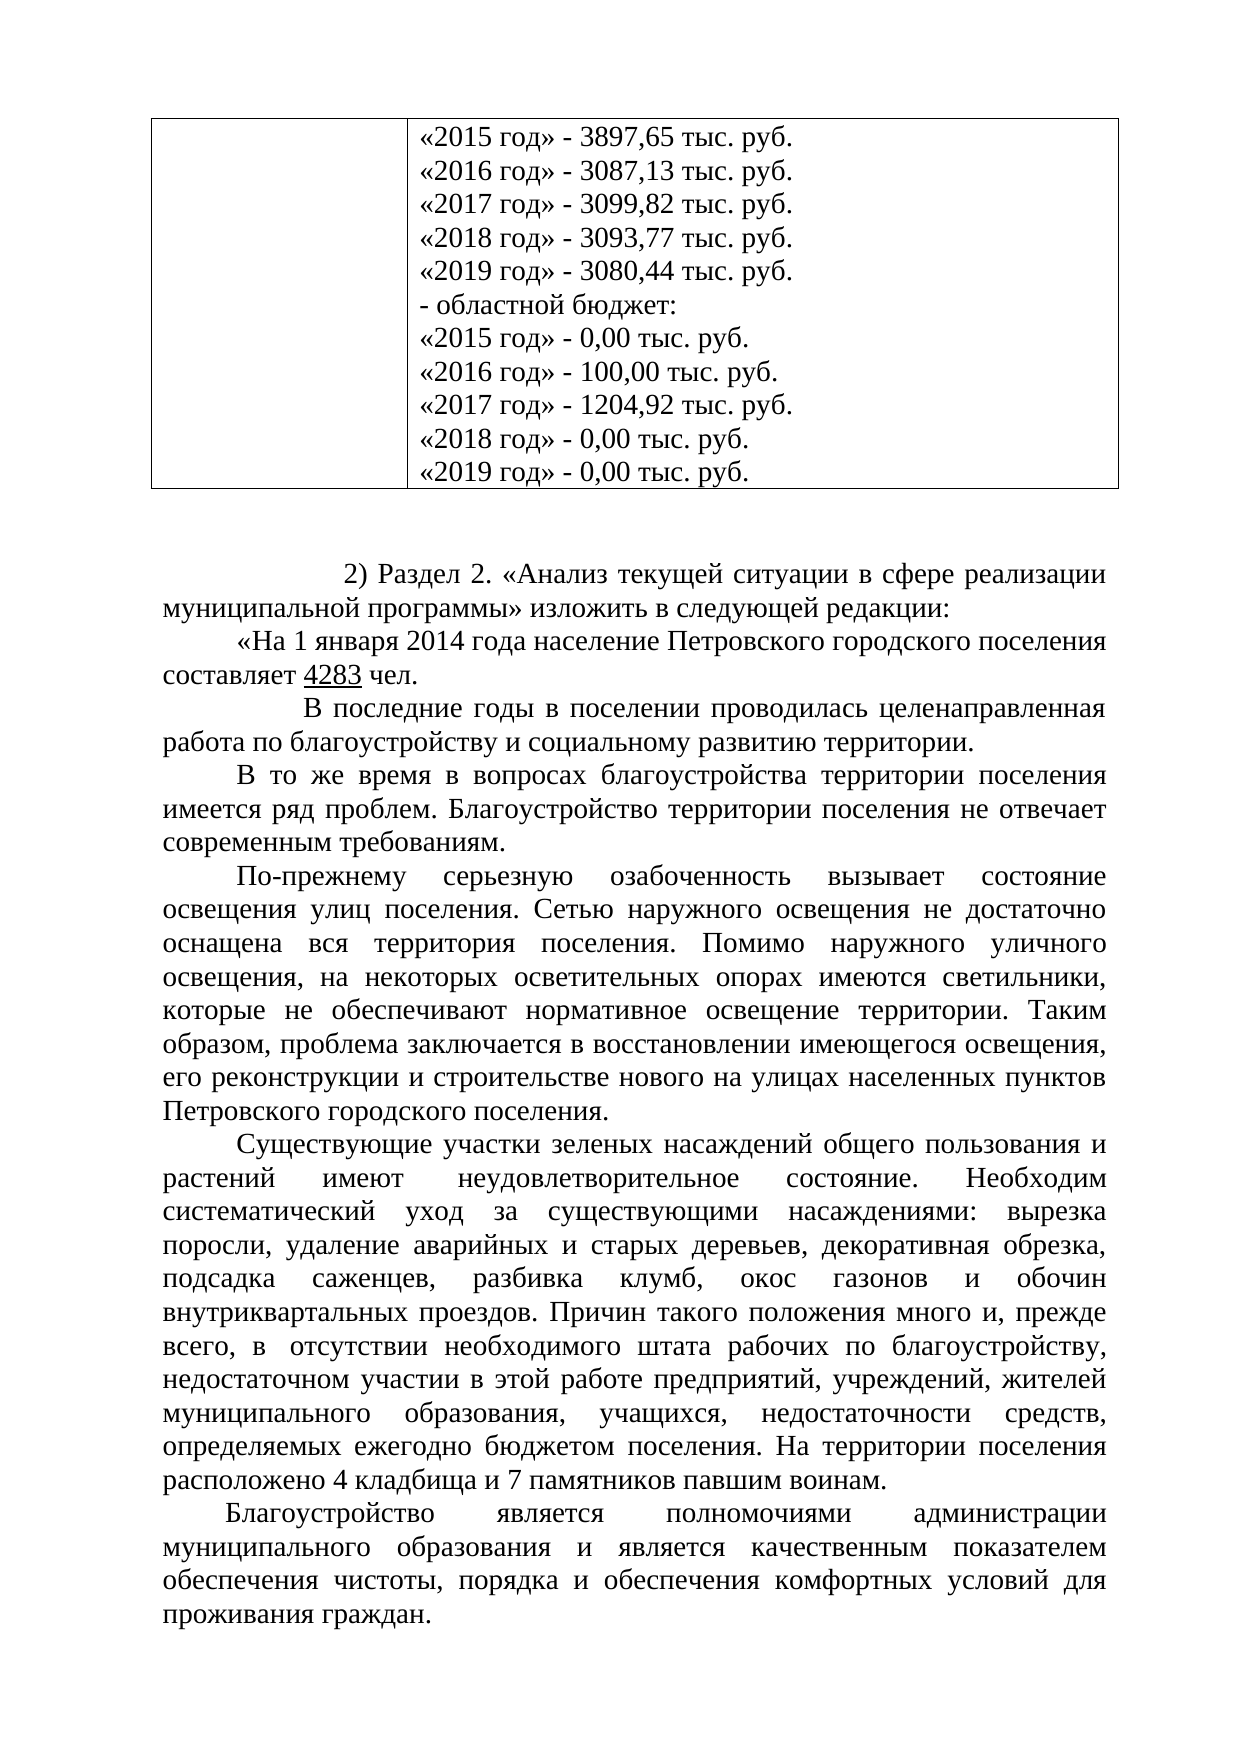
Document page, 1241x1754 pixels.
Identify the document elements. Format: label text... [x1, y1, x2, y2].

text По-прежнему серьезную озабоченность вызывает состояние освещения улиц поселения. Сетью наружного освещения не достаточно оснащена вся территория поселения. Помимо наружного уличного освещения, на некоторых осветительных опорах имеются светильники, которые не обеспечивают нормативное освещение территории. Таким образом, проблема заключается в восстановлении имеющегося освещения, его реконструкции и строительстве нового на улицах населенных пунктов Петровского городского поселения. [162, 858, 1107, 1126]
text Существующие участки зеленых насаждений общего пользования и растений имеют неудовлетворительное состояние. Необходим систематический уход за существующими насаждениями: вырезка поросли, удаление аварийных и старых деревьев, декоративная обрезка, подсадка саженцев, разбивка клумб, окос газонов и обочин внутриквартальных проездов. Причин такого положения много и, прежде всего, в отсутствии необходимого штата рабочих по благоустройству, недостаточном участии в этой работе предприятий, учреждений, жителей муниципального образования, учащихся, недостаточности средств, определяемых ежегодно бюджетом поселения. На территории поселения расположено 4 кладбища и 7 памятников павшим воинам. [162, 1126, 1107, 1495]
text «На 1 января 2014 года население Петровского городского поселения составляет 4283 чел. [162, 623, 1107, 690]
text В то же время в вопросах благоустройства территории поселения имеется ряд проблем. Благоустройство территории поселения не отвечает современным требованиям. [162, 757, 1107, 858]
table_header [152, 119, 407, 488]
text В последние годы в поселении проводилась целенаправленная работа по благоустройству и социальному развитию территории. [162, 690, 1107, 757]
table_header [408, 119, 1118, 488]
text Благоустройство является полномочиями администрации муниципального образования и является качественным показателем обеспечения чистоты, порядка и обеспечения комфортных условий для проживания граждан. [162, 1495, 1107, 1629]
text 2) Раздел 2. «Анализ текущей ситуации в сфере реализации муниципальной программы» изложить в следующей редакции: [162, 556, 1107, 623]
